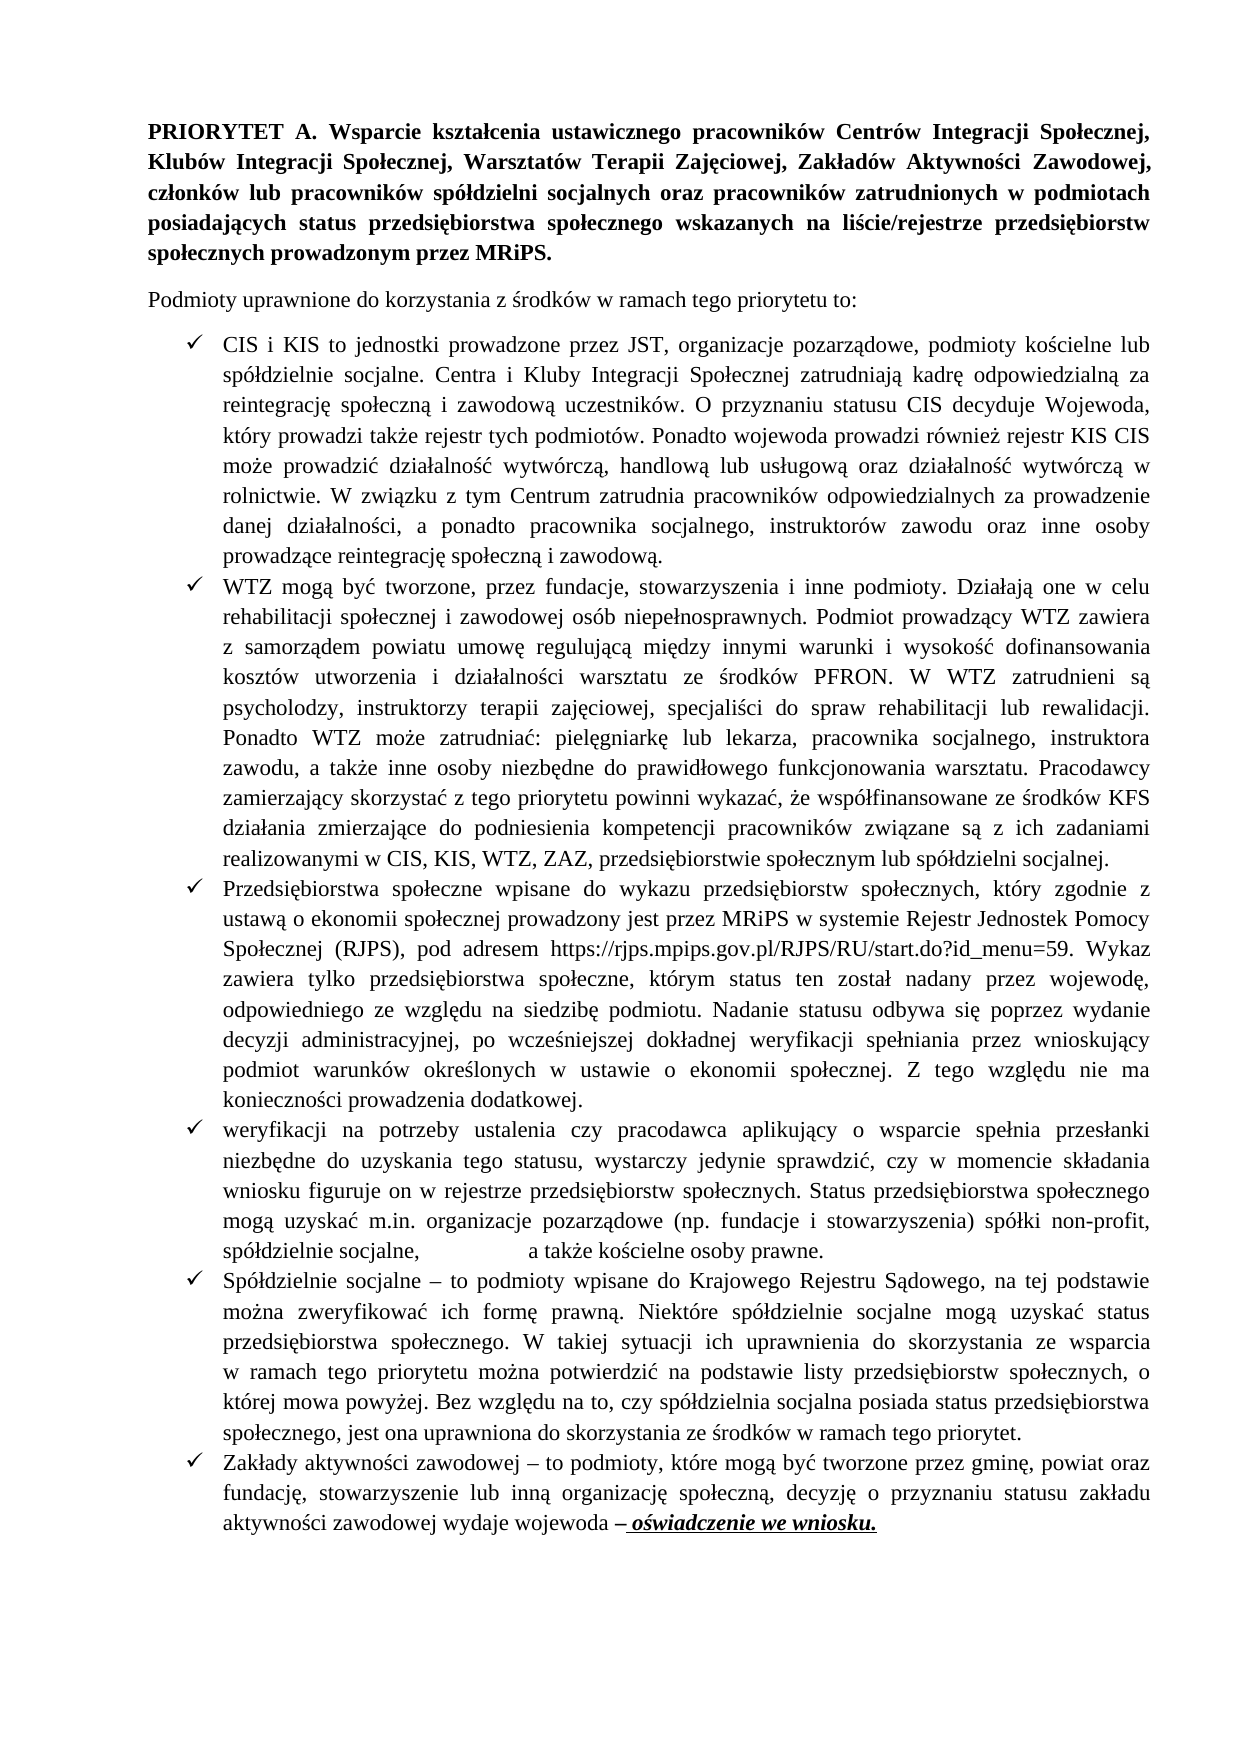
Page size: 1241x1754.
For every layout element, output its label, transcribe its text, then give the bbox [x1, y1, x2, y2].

list WTZ mogą być tworzone, przez fundacje, stowarzyszenia i inne podmioty. Działają one w celu rehabilitacji społecznej i zawodowej osób niepełnosprawnych. Podmiot prowadzący WTZ zawiera z samorządem powiatu umowę regulującą między innymi warunki i wysokość dofinansowania kosztów utworzenia i działalności warsztatu ze środków PFRON. W WTZ zatrudnieni są psycholodzy, instruktorzy terapii zajęciowej, specjaliści do spraw rehabilitacji lub rewalidacji. Ponadto WTZ może zatrudniać: pielęgniarkę lub lekarza, pracownika socjalnego, instruktora zawodu, a także inne osoby niezbędne do prawidłowego funkcjonowania warsztatu. Pracodawcy zamierzający skorzystać z tego priorytetu powinni wykazać, że współfinansowane ze środków KFS działania zmierzające do podniesienia kompetencji pracowników związane są z ich zadaniami realizowanymi w CIS, KIS, WTZ, ZAZ, przedsiębiorstwie społecznym lub spółdzielni socjalnej. [185, 573, 1152, 871]
text PRIORYTET A. Wsparcie kształcenia ustawicznego pracowników Centrów Integracji Społecznej, Klubów Integracji Społecznej, Warsztatów Terapii Zajęciowej, Zakładów Aktywności Zawodowej, członków lub pracowników spółdzielni socjalnych oraz pracowników zatrudnionych w podmiotach posiadających status przedsiębiorstwa społecznego wskazanych na liście/rejestrze przedsiębiorstw społecznych prowadzonym przez MRiPS. [148, 118, 1152, 265]
list Przedsiębiorstwa społeczne wpisane do wykazu przedsiębiorstw społecznych, który zgodnie z ustawą o ekonomii społecznej prowadzony jest przez MRiPS w systemie Rejestr Jednostek Pomocy Społecznej (RJPS), pod adresem https://rjps.mpips.gov.pl/RJPS/RU/start.do?id_menu=59. Wykaz zawiera tylko przedsiębiorstwa społeczne, którym status ten został nadany przez wojewodę, odpowiedniego ze względu na siedzibę podmiotu. Nadanie statusu odbywa się poprzez wydanie decyzji administracyjnej, po wcześniejszej dokładnej weryfikacji spełniania przez wnioskujący podmiot warunków określonych w ustawie o ekonomii społecznej. Z tego względu nie ma konieczności prowadzenia dodatkowej. [185, 875, 1152, 1113]
list Zakłady aktywności zawodowej – to podmioty, które mogą być tworzone przez gminę, powiat oraz fundację, stowarzyszenie lub inną organizację społeczną, decyzję o przyznaniu statusu zakładu aktywności zawodowej wydaje wojewoda – oświadczenie we wniosku. [185, 1449, 1152, 1536]
list Spółdzielnie socjalne – to podmioty wpisane do Krajowego Rejestru Sądowego, na tej podstawie można zweryfikować ich formę prawną. Niektóre spółdzielnie socjalne mogą uzyskać status przedsiębiorstwa społecznego. W takiej sytuacji ich uprawnienia do skorzystania ze wsparcia w ramach tego priorytetu można potwierdzić na podstawie listy przedsiębiorstw społecznych, o której mowa powyżej. Bez względu na to, czy spółdzielnia socjalna posiada status przedsiębiorstwa społecznego, jest ona uprawniona do skorzystania ze środków w ramach tego priorytet. [185, 1268, 1152, 1445]
list CIS i KIS to jednostki prowadzone przez JST, organizacje pozarządowe, podmioty kościelne lub spółdzielnie socjalne. Centra i Kluby Integracji Społecznej zatrudniają kadrę odpowiedzialną za reintegrację społeczną i zawodową uczestników. O przyznaniu statusu CIS decyduje Wojewoda, który prowadzi także rejestr tych podmiotów. Ponadto wojewoda prowadzi również rejestr KIS CIS może prowadzić działalność wytwórczą, handlową lub usługową oraz działalność wytwórczą w rolnictwie. W związku z tym Centrum zatrudnia pracowników odpowiedzialnych za prowadzenie danej działalności, a ponadto pracownika socjalnego, instruktorów zawodu oraz inne osoby prowadzące reintegrację społeczną i zawodową. [185, 331, 1152, 569]
list weryfikacji na potrzeby ustalenia czy pracodawca aplikujący o wsparcie spełnia przesłanki niezbędne do uzyskania tego statusu, wystarczy jedynie sprawdzić, czy w momencie składania wniosku figuruje on w rejestrze przedsiębiorstw społecznych. Status przedsiębiorstwa społecznego mogą uzyskać m.in. organizacje pozarządowe (np. fundacje i stowarzyszenia) spółki non-profit, spółdzielnie socjalne, a także kościelne osoby prawne. [185, 1117, 1152, 1264]
text Podmioty uprawnione do korzystania z środków w ramach tego priorytetu to: [148, 286, 1152, 312]
